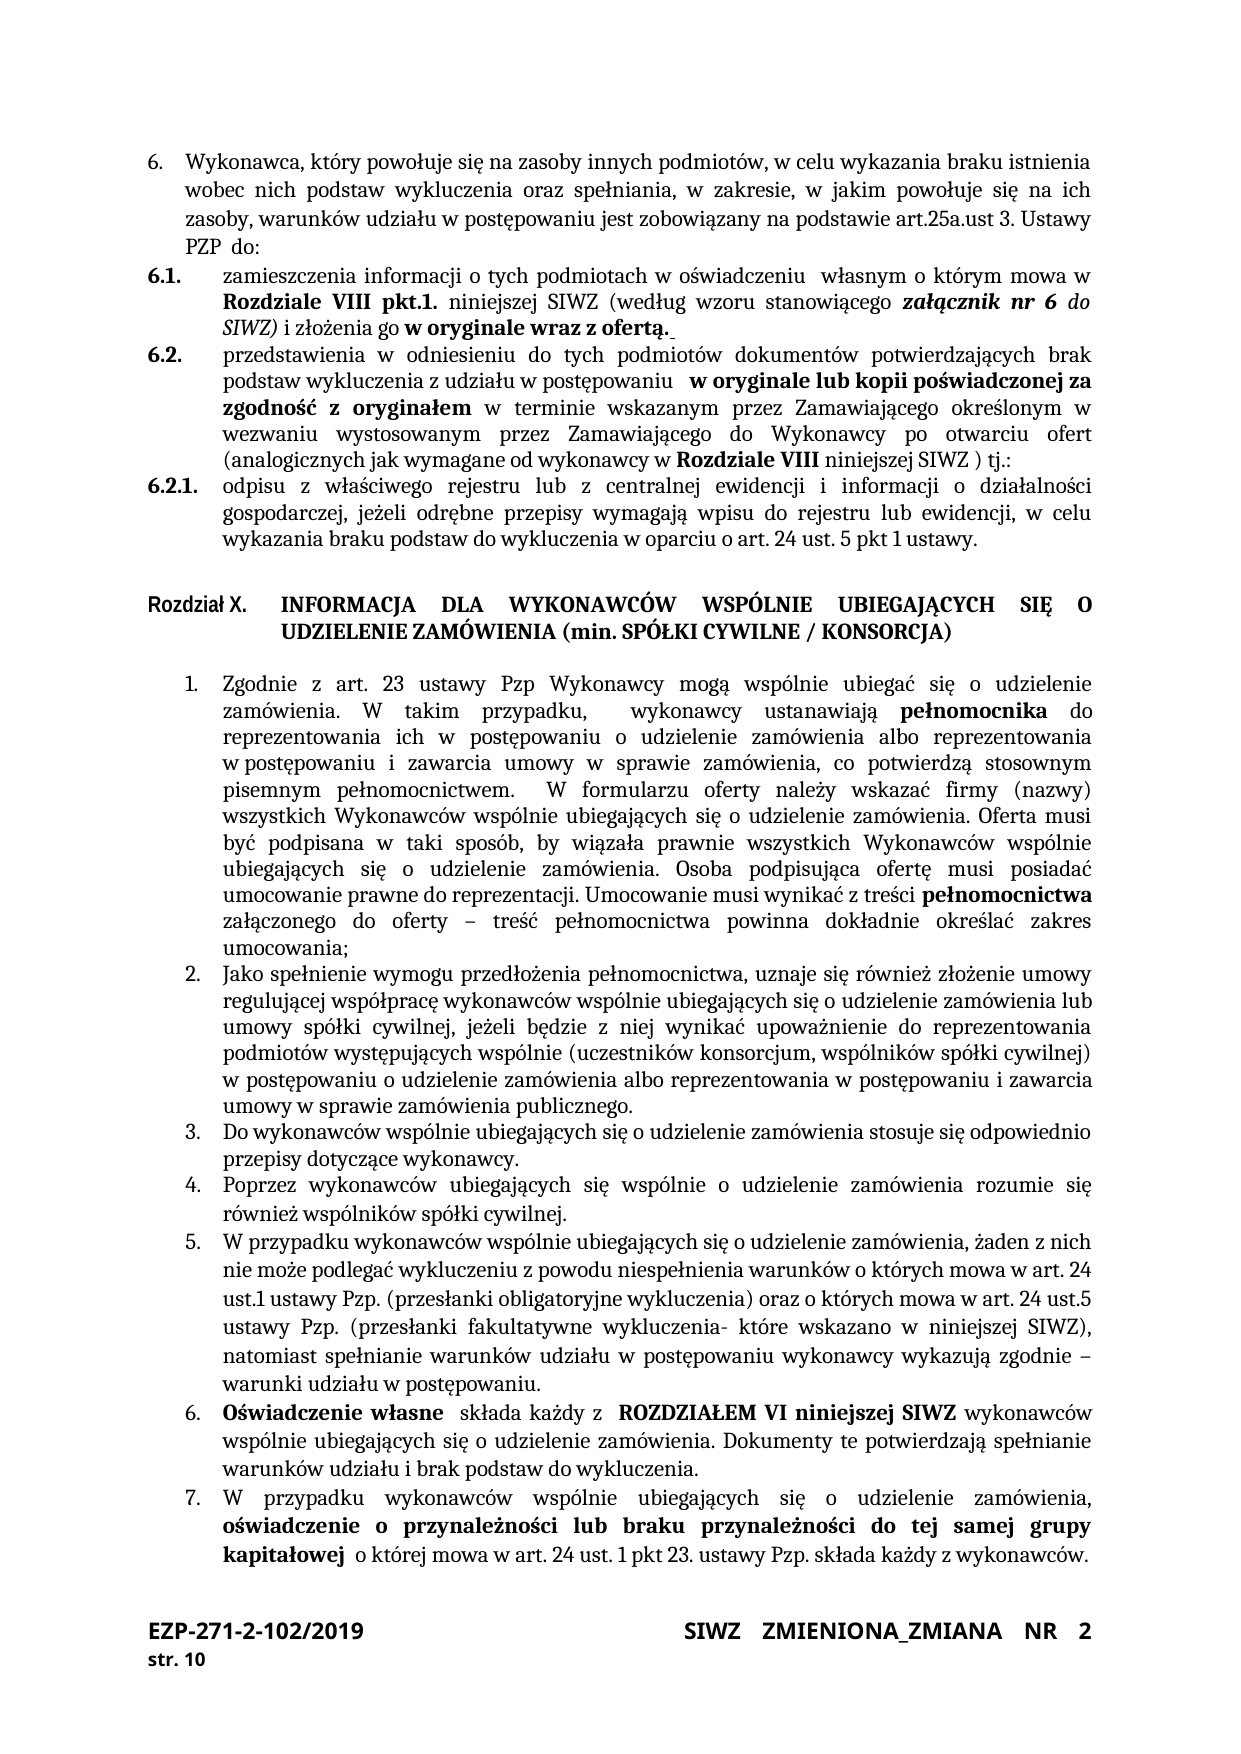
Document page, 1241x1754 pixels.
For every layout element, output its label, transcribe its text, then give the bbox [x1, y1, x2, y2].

list W przypadku wykonawców wspólnie ubiegających się o udzielenie zamówienia, oświadczenie o przynależności lub braku przynależności do tej samej grupy kapitałowej o której mowa w art. 24 ust. 1 pkt 23. ustawy Pzp. składa każdy z wykonawców. [185, 1485, 1093, 1568]
list Zgodnie z art. 23 ustawy Pzp Wykonawcy mogą wspólnie ubiegać się o udzielenie zamówienia. W takim przypadku, wykonawcy ustanawiają pełnomocnika do reprezentowania ich w postępowaniu o udzielenie zamówienia albo reprezentowania w postępowaniu i zawarcia umowy w sprawie zamówienia, co potwierdzą stosownym pisemnym pełnomocnictwem. W formularzu oferty należy wskazać firmy (nazwy) wszystkich Wykonawców wspólnie ubiegających się o udzielenie zamówienia. Oferta musi być podpisana w taki sposób, by wiązała prawnie wszystkich Wykonawców wspólnie ubiegających się o udzielenie zamówienia. Osoba podpisująca ofertę musi posiadać umocowanie prawne do reprezentacji. Umocowanie musi wynikać z treści pełnomocnictwa załączonego do oferty – treść pełnomocnictwa powinna dokładnie określać zakres umocowania; [185, 671, 1093, 961]
list Wykonawca, który powołuje się na zasoby innych podmiotów, w celu wykazania braku istnienia wobec nich podstaw wykluczenia oraz spełniania, w zakresie, w jakim powołuje się na ich zasoby, warunków udziału w postępowaniu jest zobowiązany na podstawie art.25a.ust 3. Ustawy PZP do: [148, 149, 1093, 260]
list Jako spełnienie wymogu przedłożenia pełnomocnictwa, uznaje się również złożenie umowy regulującej współpracę wykonawców wspólnie ubiegających się o udzielenie zamówienia lub umowy spółki cywilnej, jeżeli będzie z niej wynikać upoważnienie do reprezentowania podmiotów występujących wspólnie (uczestników konsorcjum, wspólników spółki cywilnej) w postępowaniu o udzielenie zamówienia albo reprezentowania w postępowaniu i zawarcia umowy w sprawie zamówienia publicznego. [185, 961, 1093, 1119]
list Oświadczenie własne składa każdy z ROZDZIAŁEM VI niniejszej SIWZ wykonawców wspólnie ubiegających się o udzielenie zamówienia. Dokumenty te potwierdzają spełnianie warunków udziału i brak podstaw do wykluczenia. [185, 1399, 1093, 1483]
list przedstawienia w odniesieniu do tych podmiotów dokumentów potwierdzających brak podstaw wykluczenia z udziału w postępowaniu w oryginale lub kopii poświadczonej za zgodność z oryginałem w terminie wskazanym przez Zamawiającego określonym w wezwaniu wystosowanym przez Zamawiającego do Wykonawcy po otwarciu ofert (analogicznych jak wymagane od wykonawcy w Rozdziale VIII niniejszej SIWZ ) tj.: [148, 342, 1093, 473]
list Poprzez wykonawców ubiegających się wspólnie o udzielenie zamówienia rozumie się również wspólników spółki cywilnej. [185, 1172, 1093, 1227]
list W przypadku wykonawców wspólnie ubiegających się o udzielenie zamówienia, żaden z nich nie może podlegać wykluczeniu z powodu niespełnienia warunków o których mowa w art. 24 ust.1 ustawy Pzp. (przesłanki obligatoryjne wykluczenia) oraz o których mowa w art. 24 ust.5 ustawy Pzp. (przesłanki fakultatywne wykluczenia- które wskazano w niniejszej SIWZ), natomiast spełnianie warunków udziału w postępowaniu wykonawcy wykazują zgodnie – warunki udziału w postępowaniu. [185, 1229, 1093, 1397]
list INFORMACJA DLA WYKONAWCÓW WSPÓLNIE UBIEGAJĄCYCH SIĘ O UDZIELENIE ZAMÓWIENIA (min. SPÓŁKI CYWILNE / KONSORCJA) [148, 591, 1093, 645]
list Do wykonawców wspólnie ubiegających się o udzielenie zamówienia stosuje się odpowiednio przepisy dotyczące wykonawcy. [185, 1119, 1093, 1172]
list odpisu z właściwego rejestru lub z centralnej ewidencji i informacji o działalności gospodarczej, jeżeli odrębne przepisy wymagają wpisu do rejestru lub ewidencji, w celu wykazania braku podstaw do wykluczenia w oparciu o art. 24 ust. 5 pkt 1 ustawy. [148, 473, 1093, 552]
list zamieszczenia informacji o tych podmiotach w oświadczeniu własnym o którym mowa w Rozdziale VIII pkt.1. niniejszej SIWZ (według wzoru stanowiącego załącznik nr 6 do SIWZ) i złożenia go w oryginale wraz z ofertą. [148, 262, 1093, 342]
